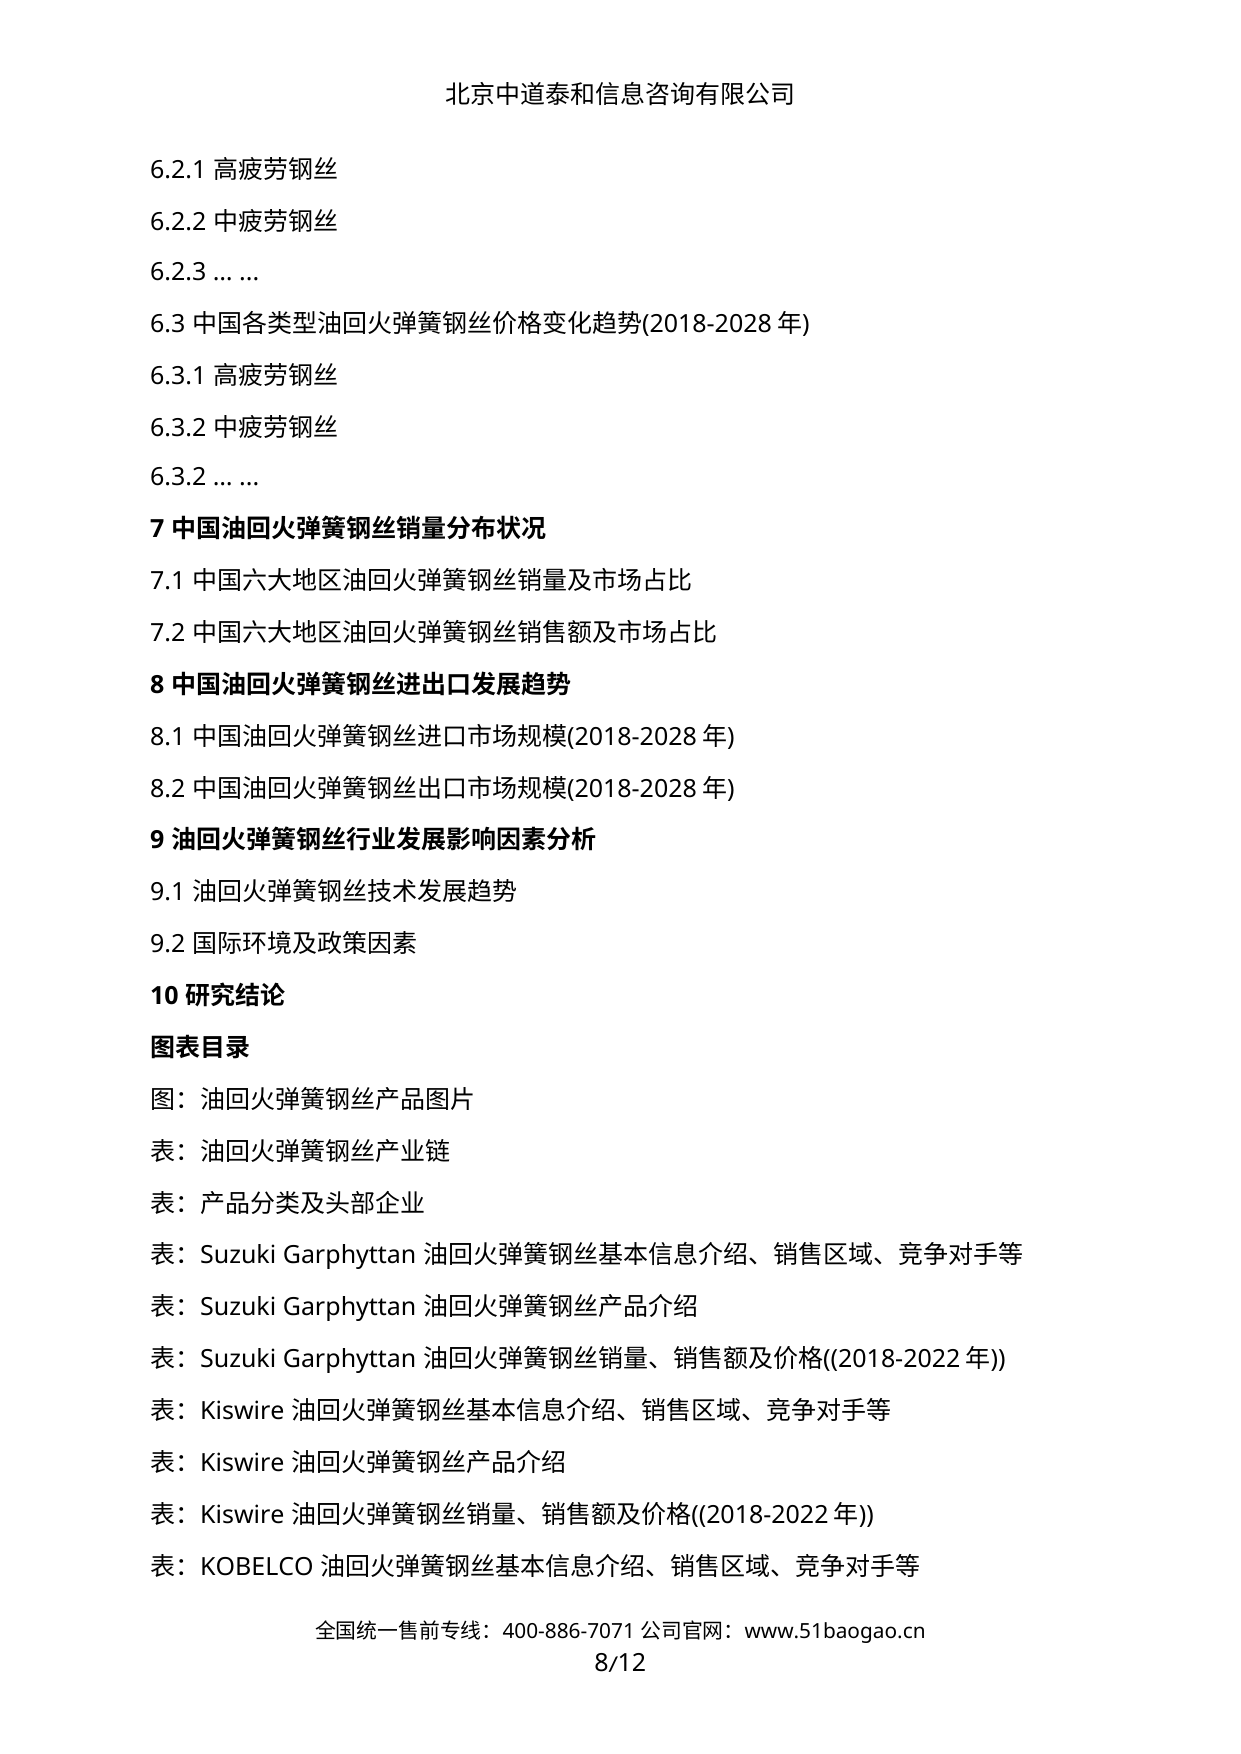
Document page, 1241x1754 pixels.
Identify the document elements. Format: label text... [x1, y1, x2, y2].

text 表：油回火弹簧钢丝产业链 [150, 1131, 1090, 1167]
text 6.3 中国各类型油回火弹簧钢丝价格变化趋势(2018-2028年) [150, 303, 1090, 340]
text 6.3.2 中疲劳钢丝 [150, 407, 1090, 443]
text 表：KOBELCO 油回火弹簧钢丝基本信息介绍、销售区域、竞争对手等 [150, 1546, 1090, 1582]
text 9.2 国际环境及政策因素 [150, 924, 1090, 960]
text 表：Kiswire 油回火弹簧钢丝销量、销售额及价格((2018-2022年)) [150, 1494, 1090, 1531]
text 表：Suzuki Garphyttan 油回火弹簧钢丝销量、销售额及价格((2018-2022年)) [150, 1339, 1090, 1375]
text 6.2.1 高疲劳钢丝 [150, 150, 1090, 186]
text 7.1 中国六大地区油回火弹簧钢丝销量及市场占比 [150, 561, 1090, 597]
text 6.3.2 … ... [150, 459, 1090, 493]
text 8.2 中国油回火弹簧钢丝出口市场规模(2018-2028年) [150, 768, 1090, 804]
text 10 研究结论 [150, 976, 1090, 1012]
text 表：Suzuki Garphyttan 油回火弹簧钢丝基本信息介绍、销售区域、竞争对手等 [150, 1235, 1090, 1271]
text 表：Kiswire 油回火弹簧钢丝产品介绍 [150, 1442, 1090, 1479]
text 8 中国油回火弹簧钢丝进出口发展趋势 [150, 664, 1090, 701]
text 9 油回火弹簧钢丝行业发展影响因素分析 [150, 820, 1090, 856]
text 9.1 油回火弹簧钢丝技术发展趋势 [150, 872, 1090, 908]
text 6.3.1 高疲劳钢丝 [150, 355, 1090, 392]
text 6.2.3 … ... [150, 254, 1090, 288]
text 表：Kiswire 油回火弹簧钢丝基本信息介绍、销售区域、竞争对手等 [150, 1391, 1090, 1427]
text 6.2.2 中疲劳钢丝 [150, 202, 1090, 238]
text 表：产品分类及头部企业 [150, 1183, 1090, 1219]
text 表：Suzuki Garphyttan 油回火弹簧钢丝产品介绍 [150, 1287, 1090, 1323]
text 8.1 中国油回火弹簧钢丝进口市场规模(2018-2028年) [150, 716, 1090, 752]
text 7 中国油回火弹簧钢丝销量分布状况 [150, 509, 1090, 545]
text 7.2 中国六大地区油回火弹簧钢丝销售额及市场占比 [150, 612, 1090, 649]
text 图表目录 [150, 1027, 1090, 1064]
text 图：油回火弹簧钢丝产品图片 [150, 1079, 1090, 1116]
